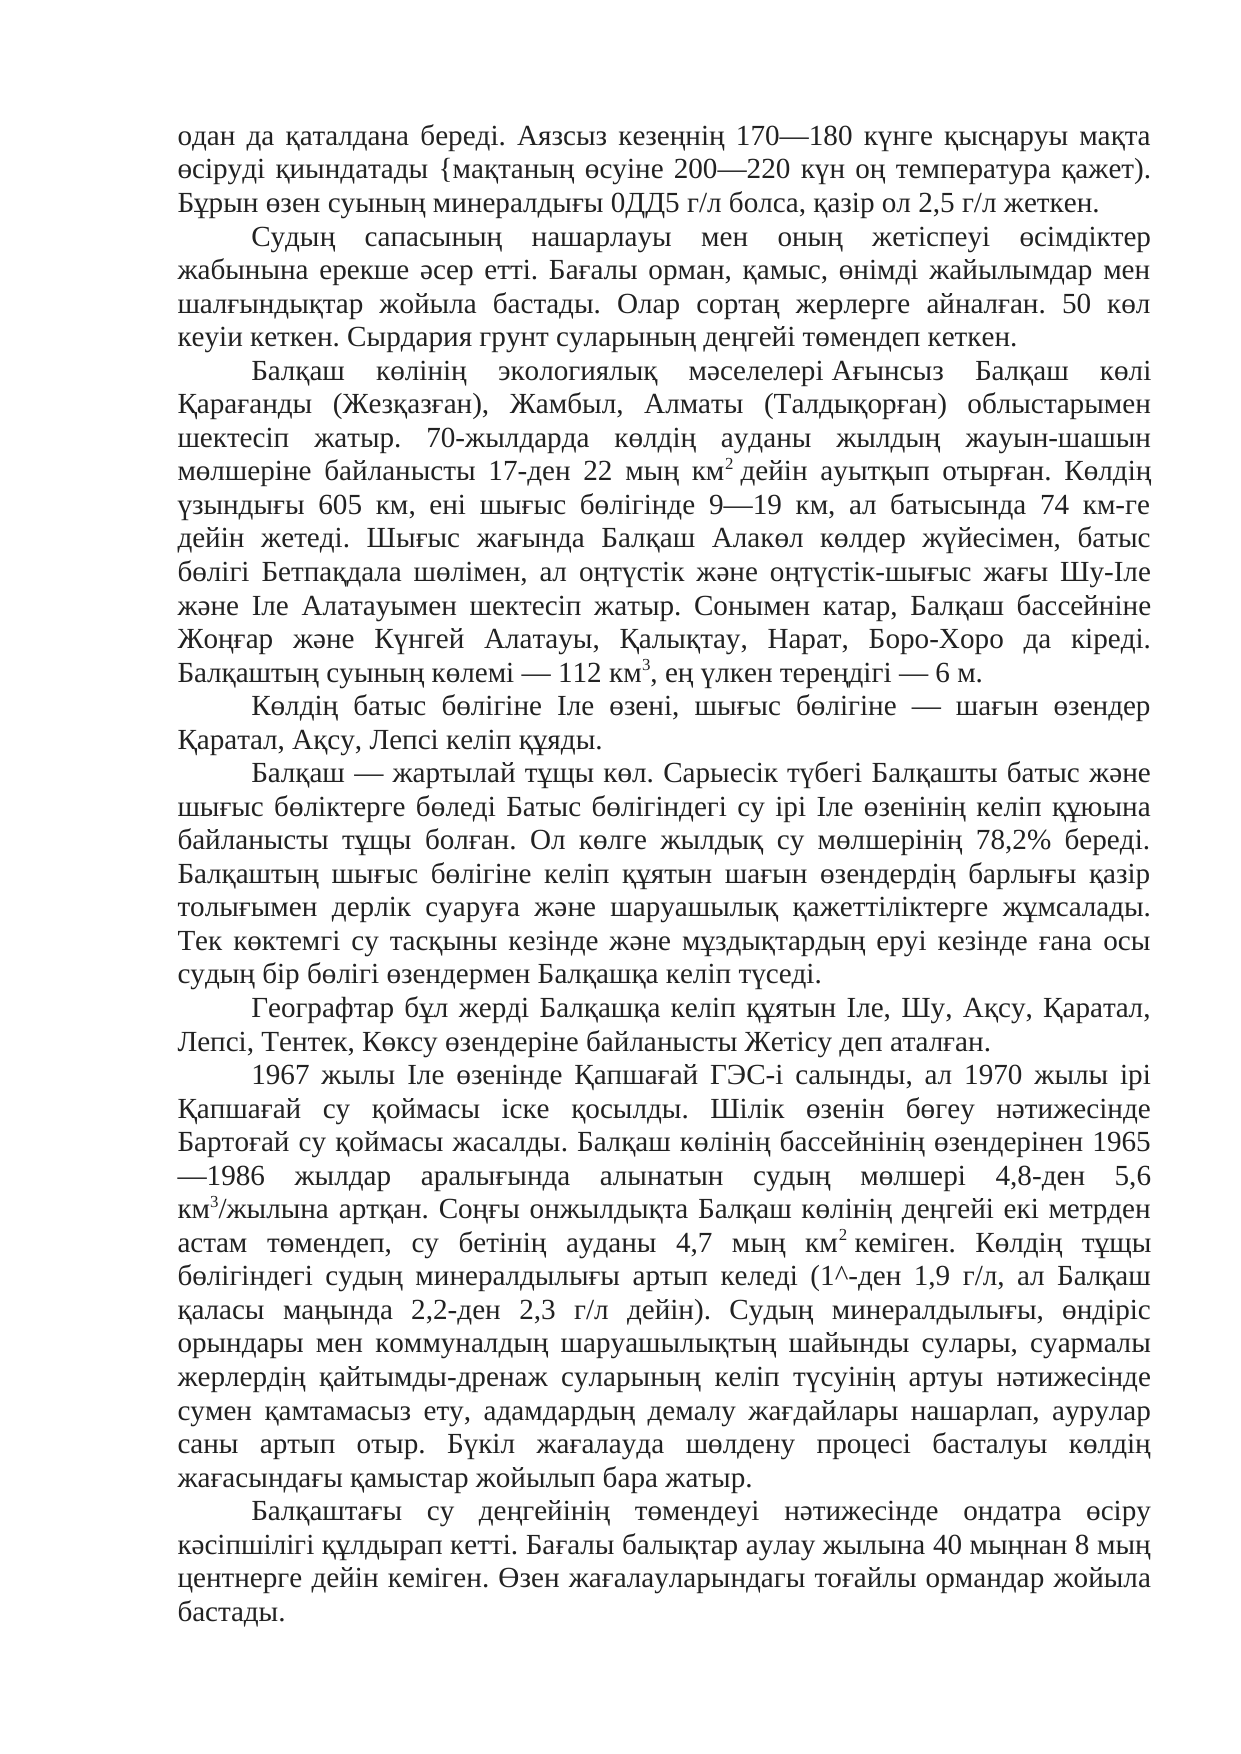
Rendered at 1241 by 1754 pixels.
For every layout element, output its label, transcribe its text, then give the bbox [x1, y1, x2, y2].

text Судың сапасының нашарлауы мен оның жетіспеуі өсімдіктер жабынына ерекше әсер етті. Бағалы орман, қамыс, өнімді жайылымдар мен шалғындықтар жойыла бастады. Олар сортаң жерлерге айналған. 50 көл кеуіи кеткен. Сырдария грунт суларының деңгейі төмендеп кеткен. [177, 219, 1152, 353]
text Көлдің батыс бөлігіне Іле өзені, шығыс бөлігіне — шағын өзендер Қаратал, Ақсу, Лепсі келіп құяды. [177, 688, 1152, 755]
text Географтар бұл жерді Балқашқа келіп құятын Іле, Шу, Ақсу, Қаратал, Лепсі, Тентек, Көксу өзендеріне байланысты Жетісу деп аталған. [177, 990, 1152, 1057]
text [177, 118, 1152, 219]
text Балқаштағы су деңгейінің төмендеуі нәтижесінде ондатра өсіру кәсіпшілігі құлдырап кетті. Бағалы балықтар аулау жылына 40 мыңнан 8 мың центнерге дейін кеміген. Өзен жағалауларындагы тоғайлы ормандар жойыла бастады. [177, 1493, 1152, 1627]
text 1967 жылы Іле өзенінде Қапшағай ГЭС-і салынды, ал 1970 жылы ірі Қапшағай су қоймасы іске қосылды. Шілік өзенін бөгеу нәтижесінде Бартоғай су қоймасы жасалды. Балқаш көлінің бассейнінің өзендерінен 1965—1986 жылдар аралығында алынатын судың мөлшері 4,8-ден 5,6 км3/жылына артқан. Соңғы онжылдықта Балқаш көлінің деңгейі екі метрден астам төмендеп, су бетінің ауданы 4,7 мың км2 кеміген. Көлдің тұщы бөлігіндегі судың минералдылығы артып келеді (1^-ден 1,9 г/л, ал Балқаш қаласы маңында 2,2-ден 2,3 г/л дейін). Судың минералдылығы, өндіріс орындары мен коммуналдың шаруашылықтың шайынды сулары, суармалы жерлердің қайтымды-дренаж суларының келіп түсуінің артуы нәтижесінде сумен қамтамасыз ету, адамдардың демалу жағдайлары нашарлап, аурулар саны артып отыр. Бүкіл жағалауда шөлдену процесі басталуы көлдің жағасындағы қамыстар жойылып бара жатыр. [177, 1057, 1152, 1493]
text Балқаш — жартылай тұщы көл. Сарыесік түбегі Балқашты батыс және шығыс бөліктерге бөледі Батыс бөлігіндегі су ірі Іле өзенінің келіп құюына байланысты тұщы болған. Ол көлге жылдық су мөлшерінің 78,2% береді. Балқаштың шығыс бөлігіне келіп құятын шағын өзендердің барлығы қазір толығымен дерлік суаруға және шаруашылық қажеттіліктерге жұмсалады. Тек көктемгі су тасқыны кезінде және мұздықтардың еруі кезінде ғана осы судың бір бөлігі өзендермен Балқашқа келіп түседі. [177, 755, 1152, 990]
text Балқаш көлінің экологиялық мәселелері Ағынсыз Балқаш көлі Қарағанды (Жезқазған), Жамбыл, Алматы (Талдықорған) облыстарымен шектесіп жатыр. 70-жылдарда көлдің ауданы жылдың жауын-шашын мөлшеріне байланысты 17-ден 22 мың км2 дейін ауытқып отырған. Көлдің үзындығы 605 км, ені шығыс бөлігінде 9—19 км, ал батысында 74 км-ге дейін жетеді. Шығыс жағында Балқаш Алакөл көлдер жүйесімен, батыс бөлігі Бетпақдала шөлімен, ал оңтүстік және оңтүстік-шығыс жағы Шу-Іле және Іле Алатауымен шектесіп жатыр. Сонымен катар, Балқаш бассейніне Жоңғар және Күнгей Алатауы, Қалықтау, Нарат, Боро-Хоро да кіреді. Балқаштың суының көлемі — 112 км3, ең үлкен тереңдігі — 6 м. [177, 353, 1152, 688]
